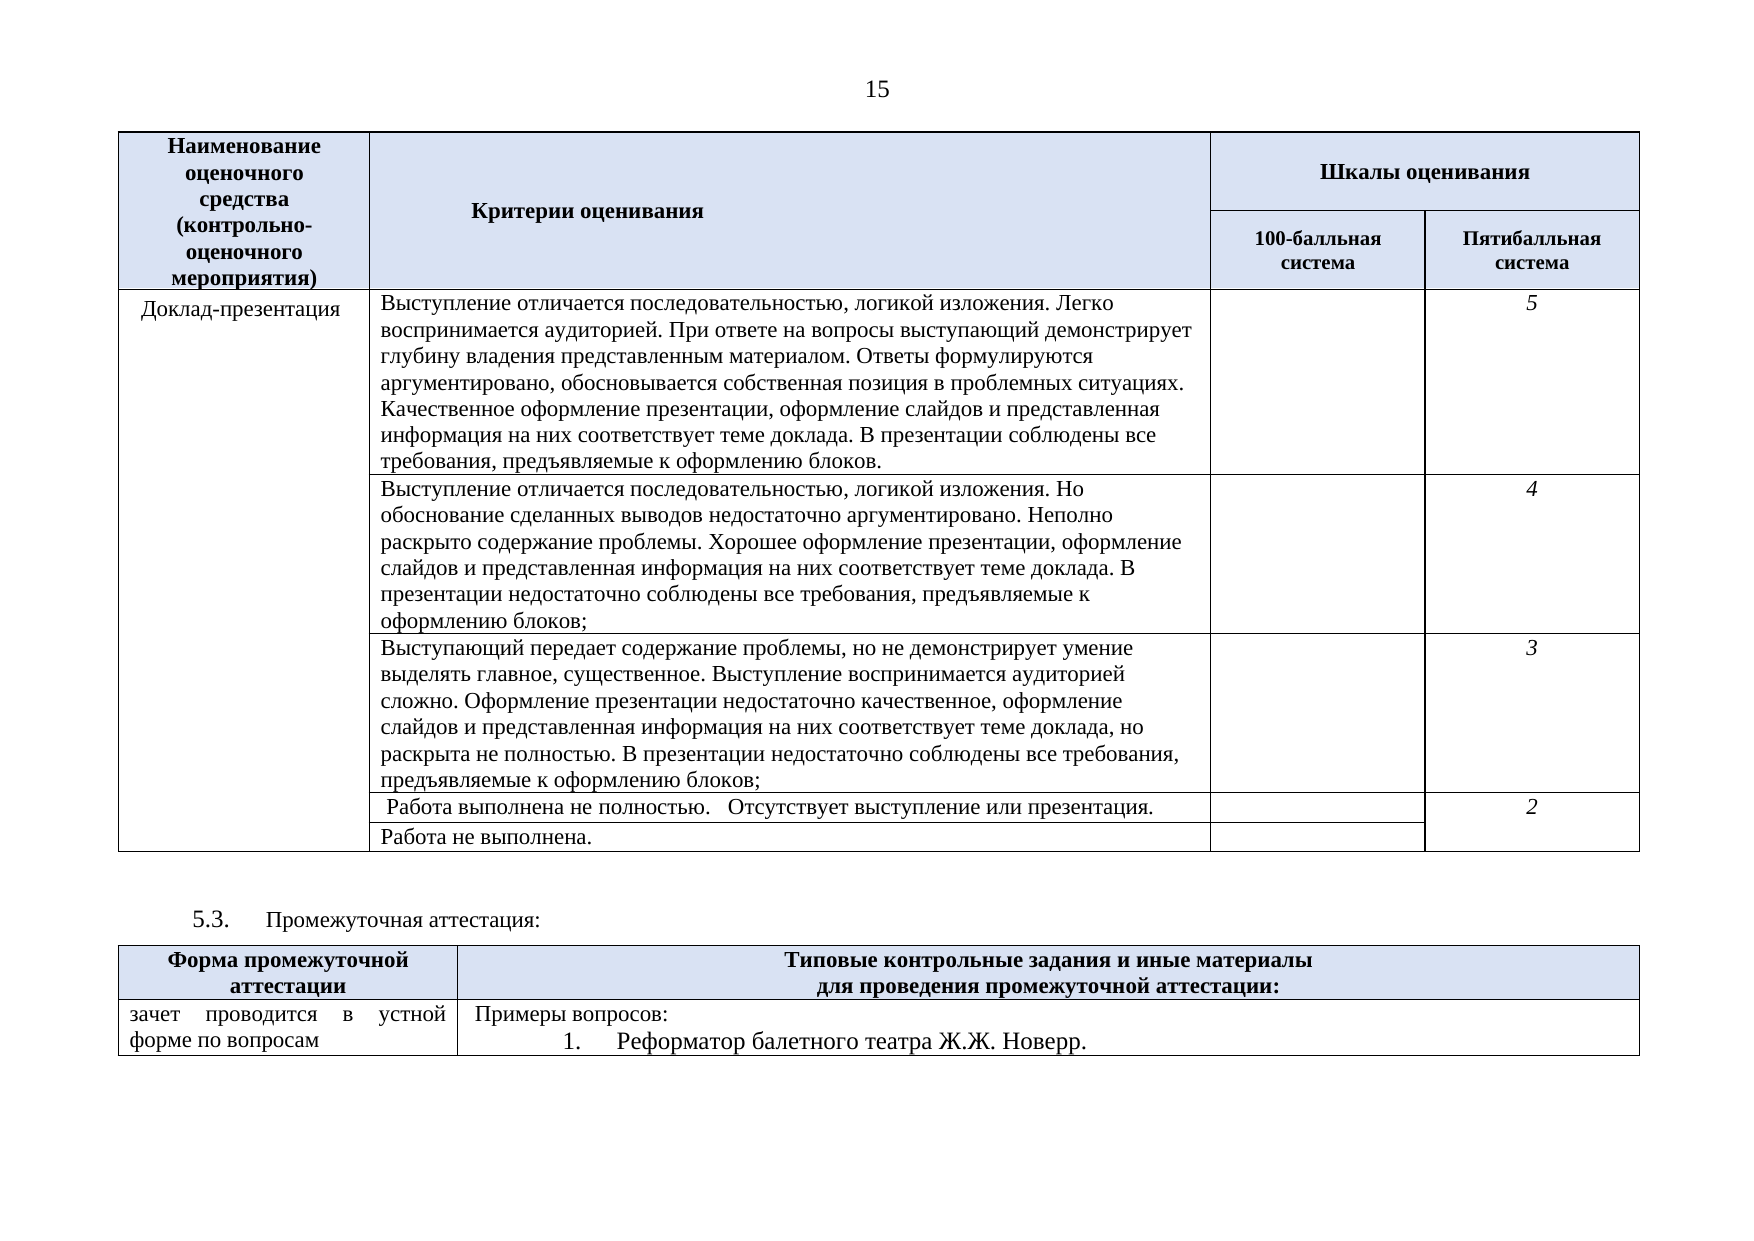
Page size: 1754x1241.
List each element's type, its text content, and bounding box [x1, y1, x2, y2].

table_header Наименование оценочного средства (контрольно-оценочного мероприятия) [119, 133, 369, 288]
table_header Шкалы оценивания [1211, 133, 1639, 210]
table_header Типовые контрольные задания и иные материалы для проведения промежуточной аттестации: [458, 946, 1639, 999]
table_header Критерии оценивания [370, 133, 1210, 288]
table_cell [458, 1000, 1639, 1055]
table_cell [1211, 475, 1424, 633]
table_cell 4 [1426, 475, 1639, 633]
table_cell 100-балльная система [1211, 211, 1424, 288]
table_cell 3 [1426, 634, 1639, 792]
table_cell [1211, 634, 1424, 792]
table_cell Выступление отличается последовательностью, логикой изложения. Но обоснование сделанных выводов недостаточно аргументировано. Неполно раскрыто содержание проблемы. Хорошее оформление презентации, оформление слайдов и представленная информация на них соответствует теме доклада. В презентации недостаточно соблюдены все требования, предъявляемые к оформлению блоков; [370, 475, 1210, 633]
table_cell Доклад-презентация [119, 290, 369, 851]
table_cell Работа не выполнена. [370, 823, 1210, 851]
table_cell 5 [1426, 290, 1639, 474]
table_cell Выступающий передает содержание проблемы, но не демонстрирует умение выделять главное, существенное. Выступление воспринимается аудиторией сложно. Оформление презентации недостаточно качественное, оформление слайдов и представленная информация на них соответствует теме доклада, но раскрыта не полностью. В презентации недостаточно соблюдены все требования, предъявляемые к оформлению блоков; [370, 634, 1210, 792]
table_header Форма промежуточной аттестации [119, 946, 457, 999]
list Промежуточная аттестация: [192, 904, 1636, 932]
table_cell Выступление отличается последовательностью, логикой изложения. Легко воспринимается аудиторией. При ответе на вопросы выступающий демонстрирует глубину владения представленным материалом. Ответы формулируются аргументировано, обосновывается собственная позиция в проблемных ситуациях. Качественное оформление презентации, оформление слайдов и представленная информация на них соответствует теме доклада. В презентации соблюдены все требования, предъявляемые к оформлению блоков. [370, 290, 1210, 474]
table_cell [119, 1000, 457, 1055]
table_cell 2 [1426, 793, 1639, 851]
table_cell [1211, 793, 1424, 822]
table_cell Пятибалльная система [1426, 211, 1639, 288]
table_cell [1211, 290, 1424, 474]
table_cell Работа выполнена не полностью. Отсутствует выступление или презентация. [370, 793, 1210, 822]
table_cell [1211, 823, 1424, 851]
